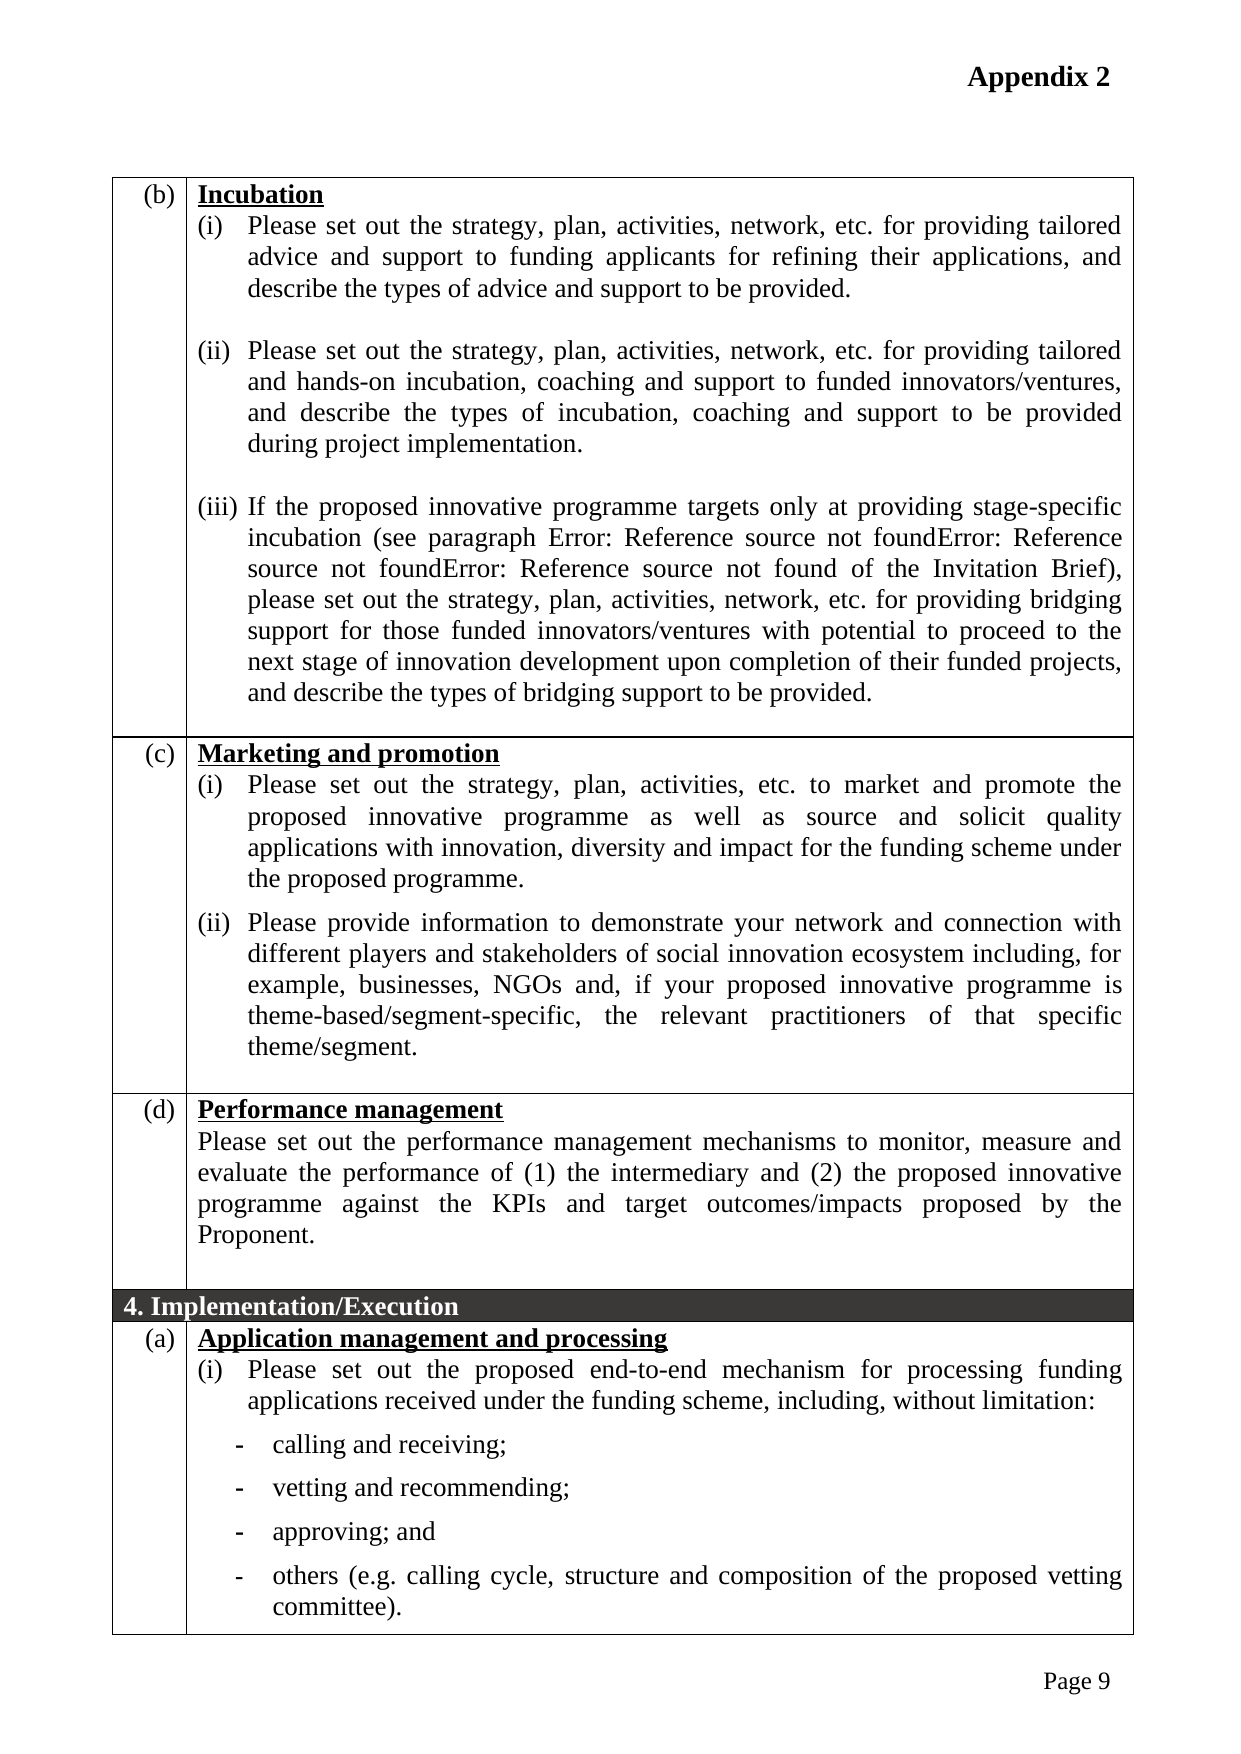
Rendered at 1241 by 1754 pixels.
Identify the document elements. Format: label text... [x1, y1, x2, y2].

table_cell (a) [113, 1322, 186, 1634]
table_cell Application management and processing Please set out the proposed end-to-end mechanism for processing funding applications received under the funding scheme, including, without limitation: calling and receiving; vetting and recommending; approving; and others (e.g. calling cycle, structure and composition of the proposed vetting committee). [187, 1322, 1133, 1634]
table_cell (d) [113, 1094, 186, 1289]
table_cell Performance management Please set out the performance management mechanisms to monitor, measure and evaluate the performance of (1) the intermediary and (2) the proposed innovative programme against the KPIs and target outcomes/impacts proposed by the Proponent. [187, 1094, 1133, 1289]
table_cell Marketing and promotion Please set out the strategy, plan, activities, etc. to market and promote the proposed innovative programme as well as source and solicit quality applications with innovation, diversity and impact for the funding scheme under the proposed programme. Please provide information to demonstrate your network and connection with different players and stakeholders of social innovation ecosystem including, for example, businesses, NGOs and, if your proposed innovative programme is theme-based/segment-specific, the relevant practitioners of that specific theme/segment. [187, 738, 1133, 1093]
table_cell Incubation Please set out the strategy, plan, activities, network, etc. for providing tailored advice and support to funding applicants for refining their applications, and describe the types of advice and support to be provided. Please set out the strategy, plan, activities, network, etc. for providing tailored and hands-on incubation, coaching and support to funded innovators/ventures, and describe the types of incubation, coaching and support to be provided during project implementation. If the proposed innovative programme targets only at providing stage-specific incubation (see paragraph 7.1(b)(ii) of the Invitation Brief), please set out the strategy, plan, activities, network, etc. for providing bridging support for those funded innovators/ventures with potential to proceed to the next stage of innovation development upon completion of their funded projects, and describe the types of bridging support to be provided. [187, 178, 1133, 736]
table_cell 4. Implementation/Execution [113, 1290, 1133, 1321]
table_cell (b) [113, 178, 186, 736]
table_cell (c) [113, 738, 186, 1093]
